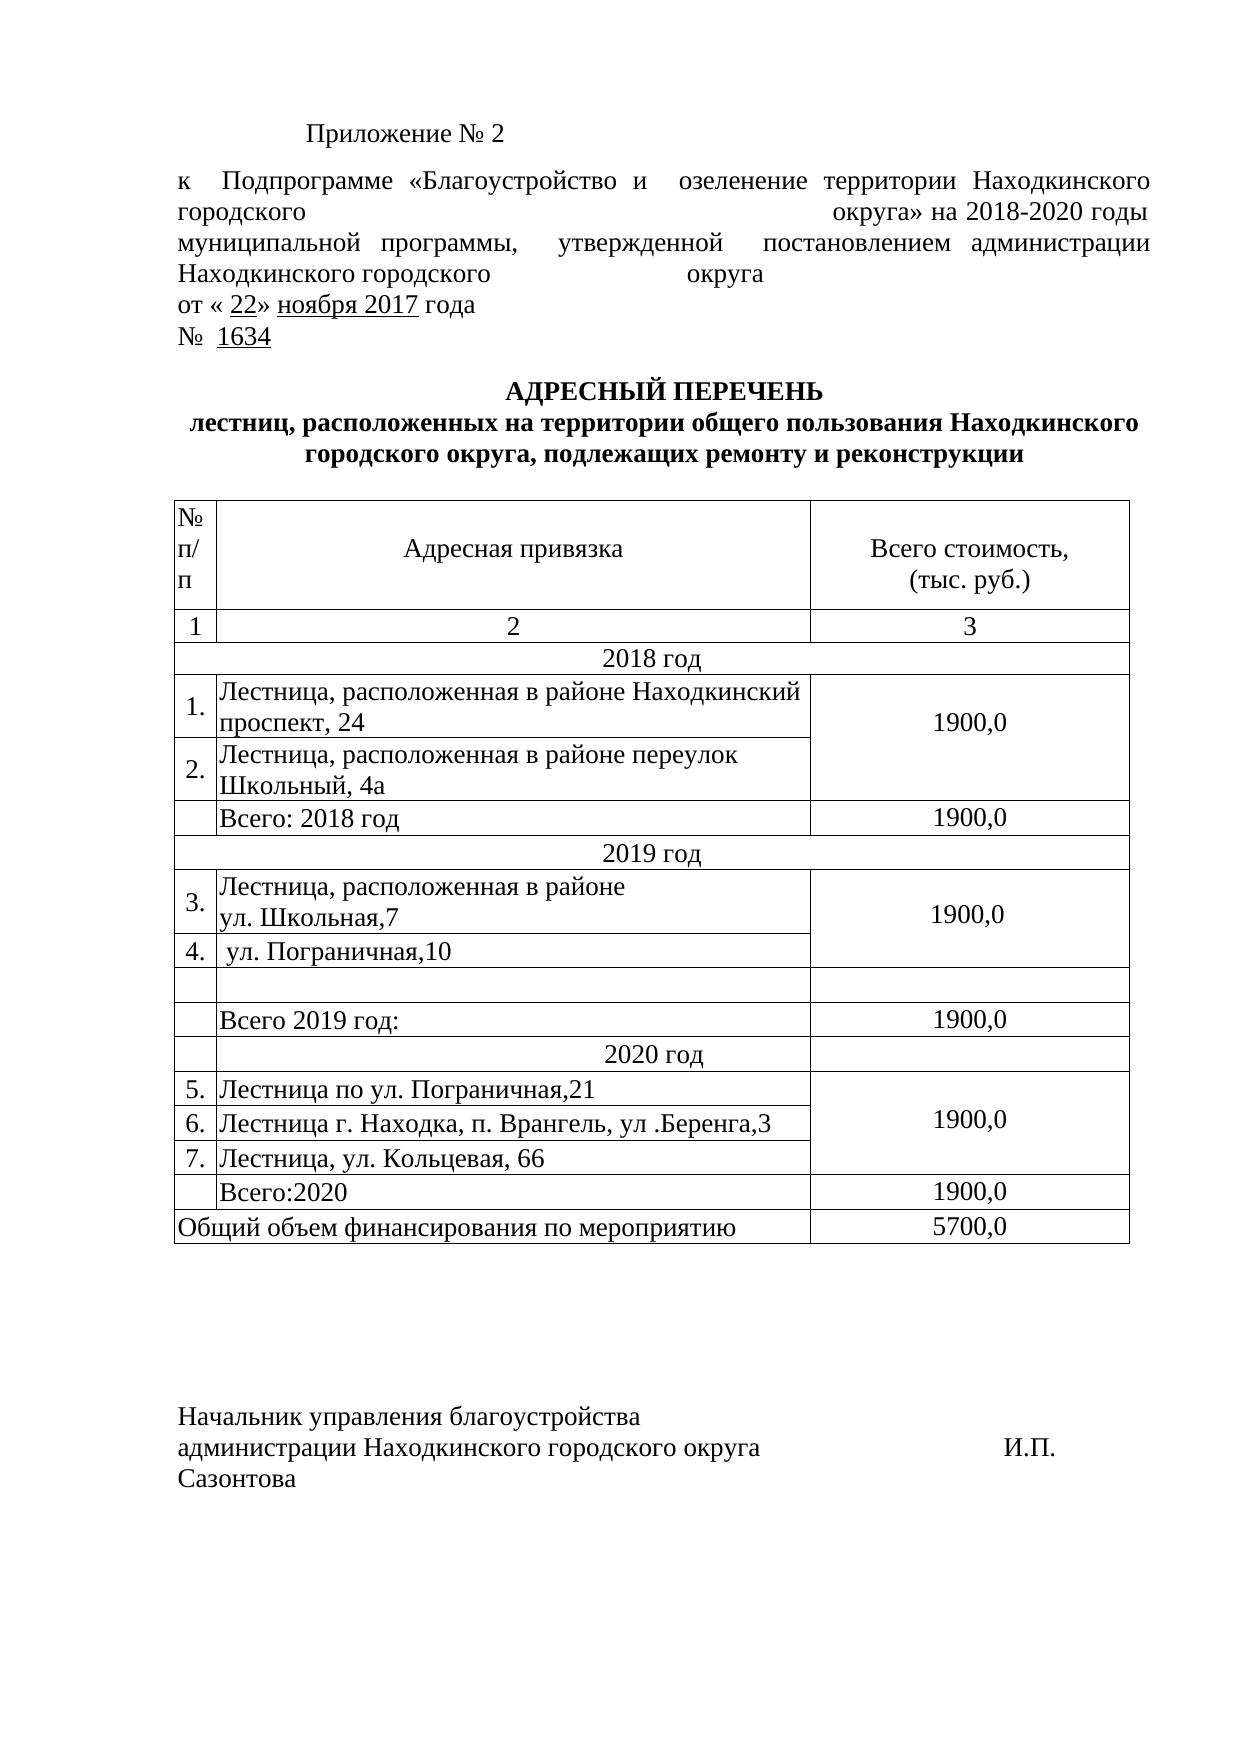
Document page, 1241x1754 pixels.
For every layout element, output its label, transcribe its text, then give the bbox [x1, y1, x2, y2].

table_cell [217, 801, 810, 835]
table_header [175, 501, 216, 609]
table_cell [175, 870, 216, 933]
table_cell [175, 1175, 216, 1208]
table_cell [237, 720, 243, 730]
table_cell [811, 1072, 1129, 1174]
text АДРЕСНЫЙ ПЕРЕЧЕНЬ [177, 375, 1152, 406]
text Приложение № 2 [177, 117, 1152, 148]
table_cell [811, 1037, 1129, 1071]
text администрации Находкинского городского округа И.П. Сазонтова [177, 1431, 1163, 1493]
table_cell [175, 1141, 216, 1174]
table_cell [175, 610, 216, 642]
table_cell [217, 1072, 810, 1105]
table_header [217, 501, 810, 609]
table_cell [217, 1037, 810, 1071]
text Начальник управления благоустройства [177, 1400, 1163, 1431]
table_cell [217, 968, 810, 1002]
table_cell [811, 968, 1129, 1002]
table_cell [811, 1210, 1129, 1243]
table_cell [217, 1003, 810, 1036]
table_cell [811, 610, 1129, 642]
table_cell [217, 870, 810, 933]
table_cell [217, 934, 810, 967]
text лестниц, расположенных на территории общего пользования Находкинского городского округа, подлежащих ремонту и реконструкции [177, 406, 1152, 468]
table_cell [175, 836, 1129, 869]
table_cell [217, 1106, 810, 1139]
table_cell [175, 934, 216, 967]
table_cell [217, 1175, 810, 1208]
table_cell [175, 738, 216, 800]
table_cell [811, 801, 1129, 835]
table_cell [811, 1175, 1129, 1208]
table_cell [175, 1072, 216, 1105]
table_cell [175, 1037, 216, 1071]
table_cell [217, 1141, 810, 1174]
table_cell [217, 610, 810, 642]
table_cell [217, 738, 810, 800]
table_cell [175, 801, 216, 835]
text от « 22» ноября 2017 года [177, 289, 1152, 320]
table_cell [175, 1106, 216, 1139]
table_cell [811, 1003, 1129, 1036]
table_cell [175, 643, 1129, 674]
text к Подпрограмме «Благоустройство и озеленение территории Находкинского городского округа» на 2018-2020 годы муниципальной программы, утвержденной постановлением администрации Находкинского городского округа [177, 164, 1152, 289]
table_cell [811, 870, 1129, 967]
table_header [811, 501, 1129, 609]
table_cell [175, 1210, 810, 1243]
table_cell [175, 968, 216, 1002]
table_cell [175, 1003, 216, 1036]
text № 1634 [177, 320, 1152, 351]
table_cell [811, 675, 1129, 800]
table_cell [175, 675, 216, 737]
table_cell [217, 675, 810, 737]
